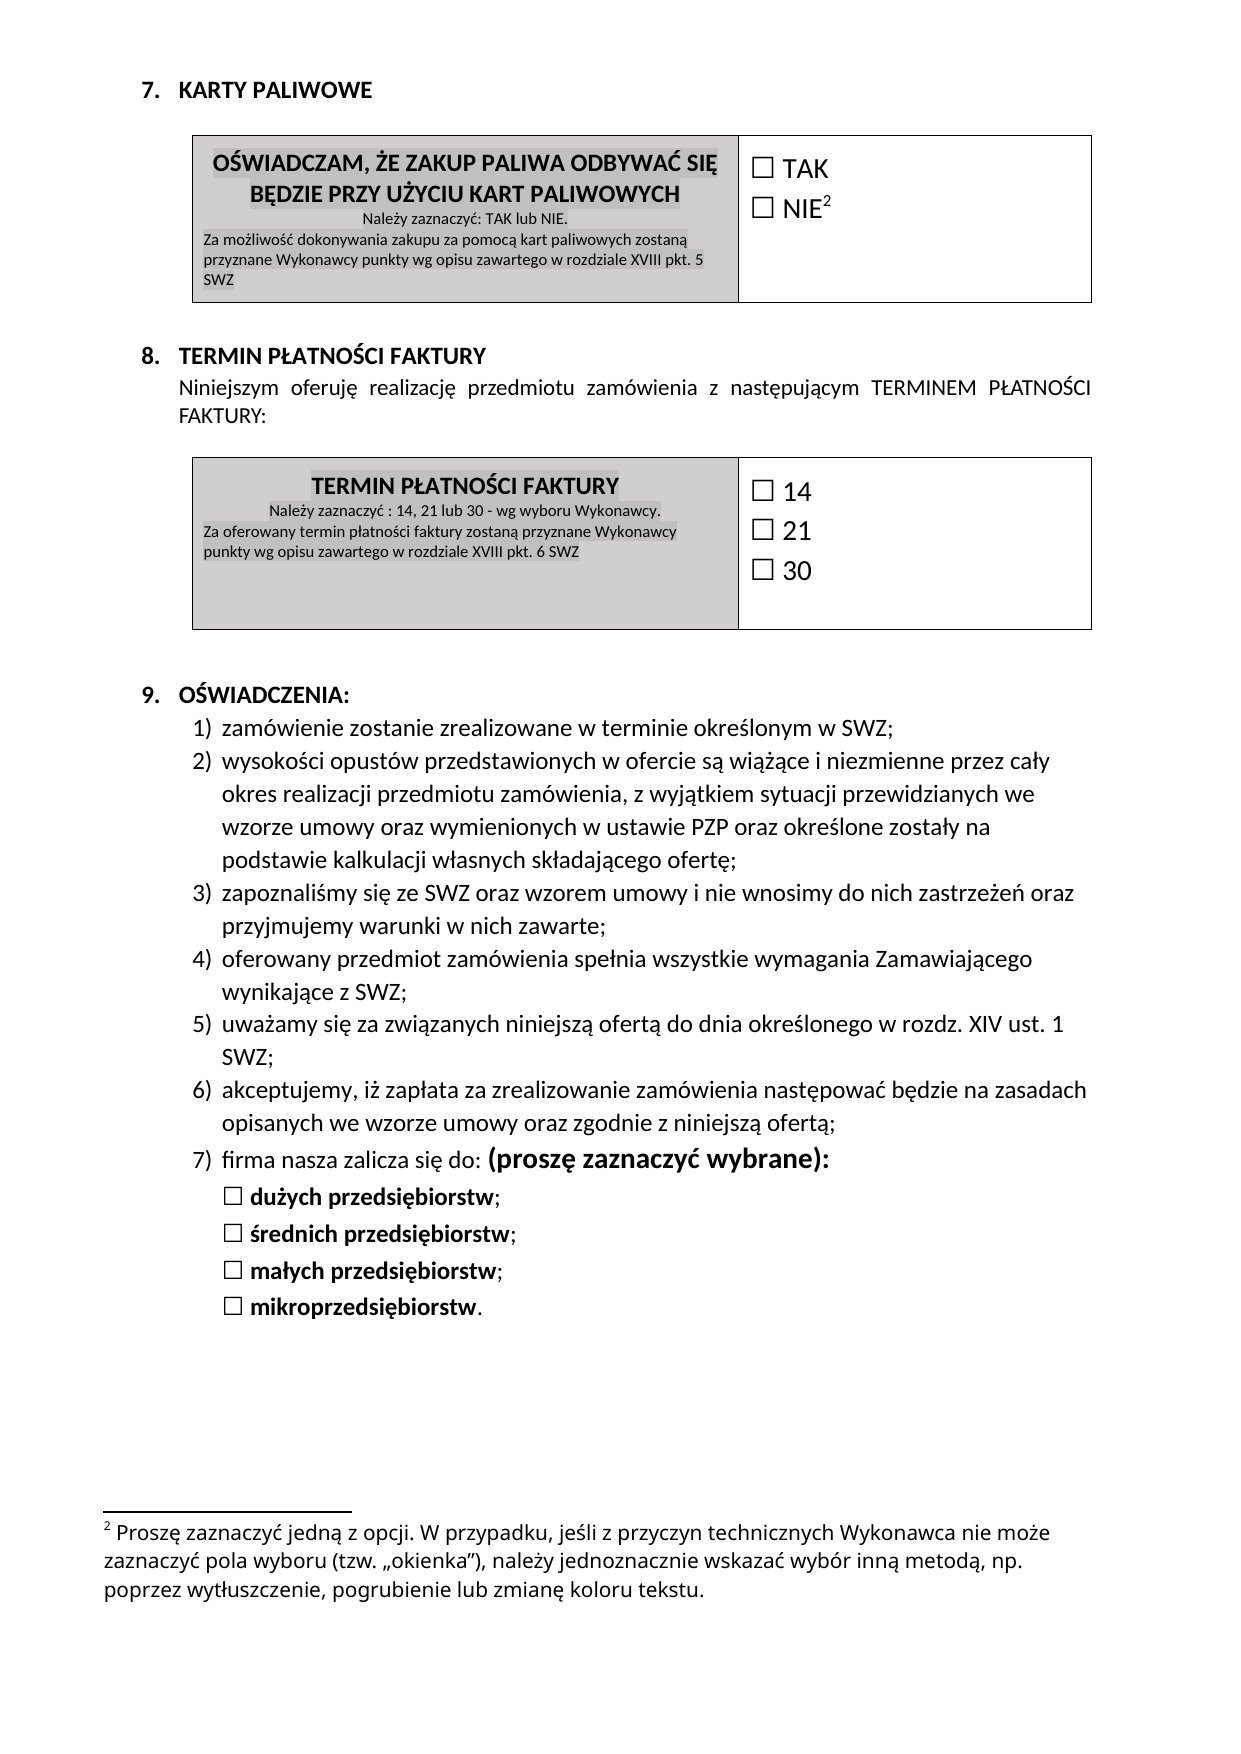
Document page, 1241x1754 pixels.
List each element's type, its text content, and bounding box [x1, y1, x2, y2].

list zamówienie zostanie zrealizowane w terminie określonym w SWZ; [192, 712, 1093, 743]
subtitle OŚWIADCZENIA: [141, 679, 1093, 710]
subtitle KARTY PALIWOWE [141, 74, 1093, 104]
list wysokości opustów przedstawionych w ofercie są wiążące i niezmienne przez cały okres realizacji przedmiotu zamówienia, z wyjątkiem sytuacji przewidzianych we wzorze umowy oraz wymienionych w ustawie PZP oraz określone zostały na podstawie kalkulacji własnych składającego ofertę; [192, 745, 1093, 874]
list dużych przedsiębiorstw; [222, 1179, 1093, 1213]
list mikroprzedsiębiorstw. [222, 1289, 1093, 1323]
list małych przedsiębiorstw; [222, 1252, 1093, 1286]
table_header TAK NIE [739, 136, 1091, 302]
list zapoznaliśmy się ze SWZ oraz wzorem umowy i nie wnosimy do nich zastrzeżeń oraz przyjmujemy warunki w nich zawarte; [192, 877, 1093, 940]
table_header OŚWIADCZAM, ŻE ZAKUP PALIWA ODBYWAĆ SIĘ BĘDZIE PRZY UŻYCIU KART PALIWOWYCH Należy zaznaczyć: TAK lub NIE. Za możliwość dokonywania zakupu za pomocą kart paliwowych zostaną przyznane Wykonawcy punkty wg opisu zawartego w rozdziale XVIII pkt. 5 SWZ [193, 136, 738, 302]
text Niniejszym oferuję realizację przedmiotu zamówienia z następującym TERMINEM PŁATNOŚCI FAKTURY: [178, 373, 1093, 429]
list akceptujemy, iż zapłata za zrealizowanie zamówienia następować będzie na zasadach opisanych we wzorze umowy oraz zgodnie z niniejszą ofertą; [192, 1074, 1093, 1138]
list firma nasza zalicza się do: (proszę zaznaczyć wybrane): [192, 1140, 1093, 1176]
list oferowany przedmiot zamówienia spełnia wszystkie wymagania Zamawiającego wynikające z SWZ; [192, 943, 1093, 1006]
list średnich przedsiębiorstw; [222, 1216, 1093, 1249]
table_header TERMIN PŁATNOŚCI FAKTURY Należy zaznaczyć : 14, 21 lub 30 - wg wyboru Wykonawcy. Za oferowany termin płatności faktury zostaną przyznane Wykonawcy punkty wg opisu zawartego w rozdziale XVIII pkt. 6 SWZ [193, 458, 738, 629]
subtitle TERMIN PŁATNOŚCI FAKTURY [141, 340, 1093, 371]
list uważamy się za związanych niniejszą ofertą do dnia określonego w rozdz. XIV ust. 1 SWZ; [192, 1009, 1093, 1072]
table_header 14 21 30 [739, 458, 1091, 629]
